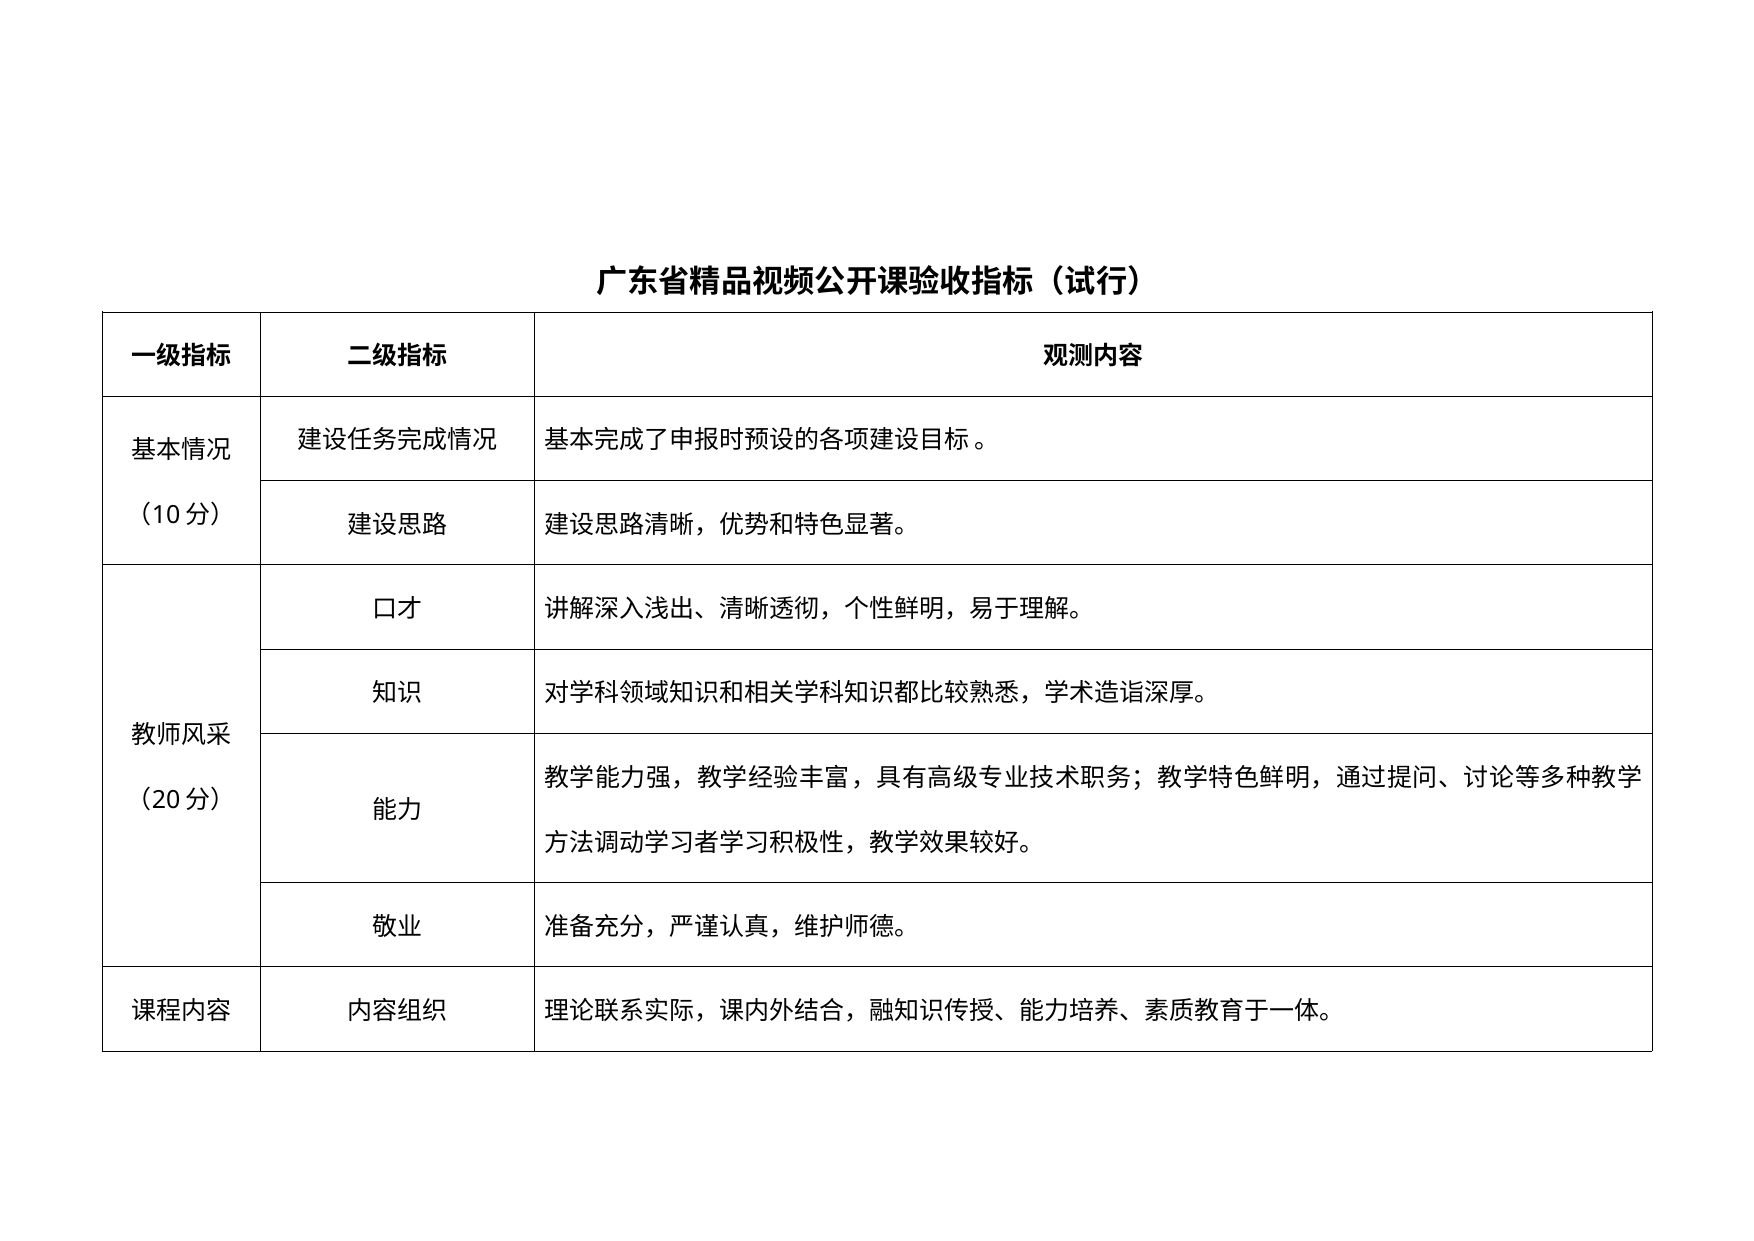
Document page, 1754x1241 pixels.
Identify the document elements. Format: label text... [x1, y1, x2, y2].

table_cell 准备充分，严谨认真，维护师德。 [535, 883, 1652, 966]
table_cell 知识 [261, 650, 534, 733]
table_cell 建设思路 [261, 481, 534, 564]
table_cell 教师风采 （20分） [103, 565, 260, 966]
table_cell 能力 [261, 734, 534, 882]
table_cell 内容组织 [261, 967, 534, 1051]
table_cell 基本完成了申报时预设的各项建设目标 。 [535, 397, 1652, 480]
table_cell 对学科领域知识和相关学科知识都比较熟悉，学术造诣深厚。 [535, 650, 1652, 733]
table_cell 基本情况 （10分） [103, 397, 260, 564]
table_cell 建设思路清晰，优势和特色显著。 [535, 481, 1652, 564]
text 广东省精品视频公开课验收指标（试行） [100, 246, 1653, 311]
table_header 一级指标 [103, 313, 260, 396]
table_cell 敬业 [261, 883, 534, 966]
table_header 二级指标 [261, 313, 534, 396]
table_cell 课程内容 （10分） [103, 967, 260, 1051]
table_cell 教学能力强，教学经验丰富，具有高级专业技术职务；教学特色鲜明，通过提问、讨论等多种教学方法调动学习者学习积极性，教学效果较好。 [535, 734, 1652, 882]
table_cell 讲解深入浅出、清晰透彻，个性鲜明，易于理解。 [535, 565, 1652, 648]
table_cell 理论联系实际，课内外结合，融知识传授、能力培养、素质教育于一体。 [535, 967, 1652, 1051]
table_cell 口才 [261, 565, 534, 648]
table_header 观测内容 [535, 313, 1652, 396]
table_cell 建设任务完成情况 [261, 397, 534, 480]
